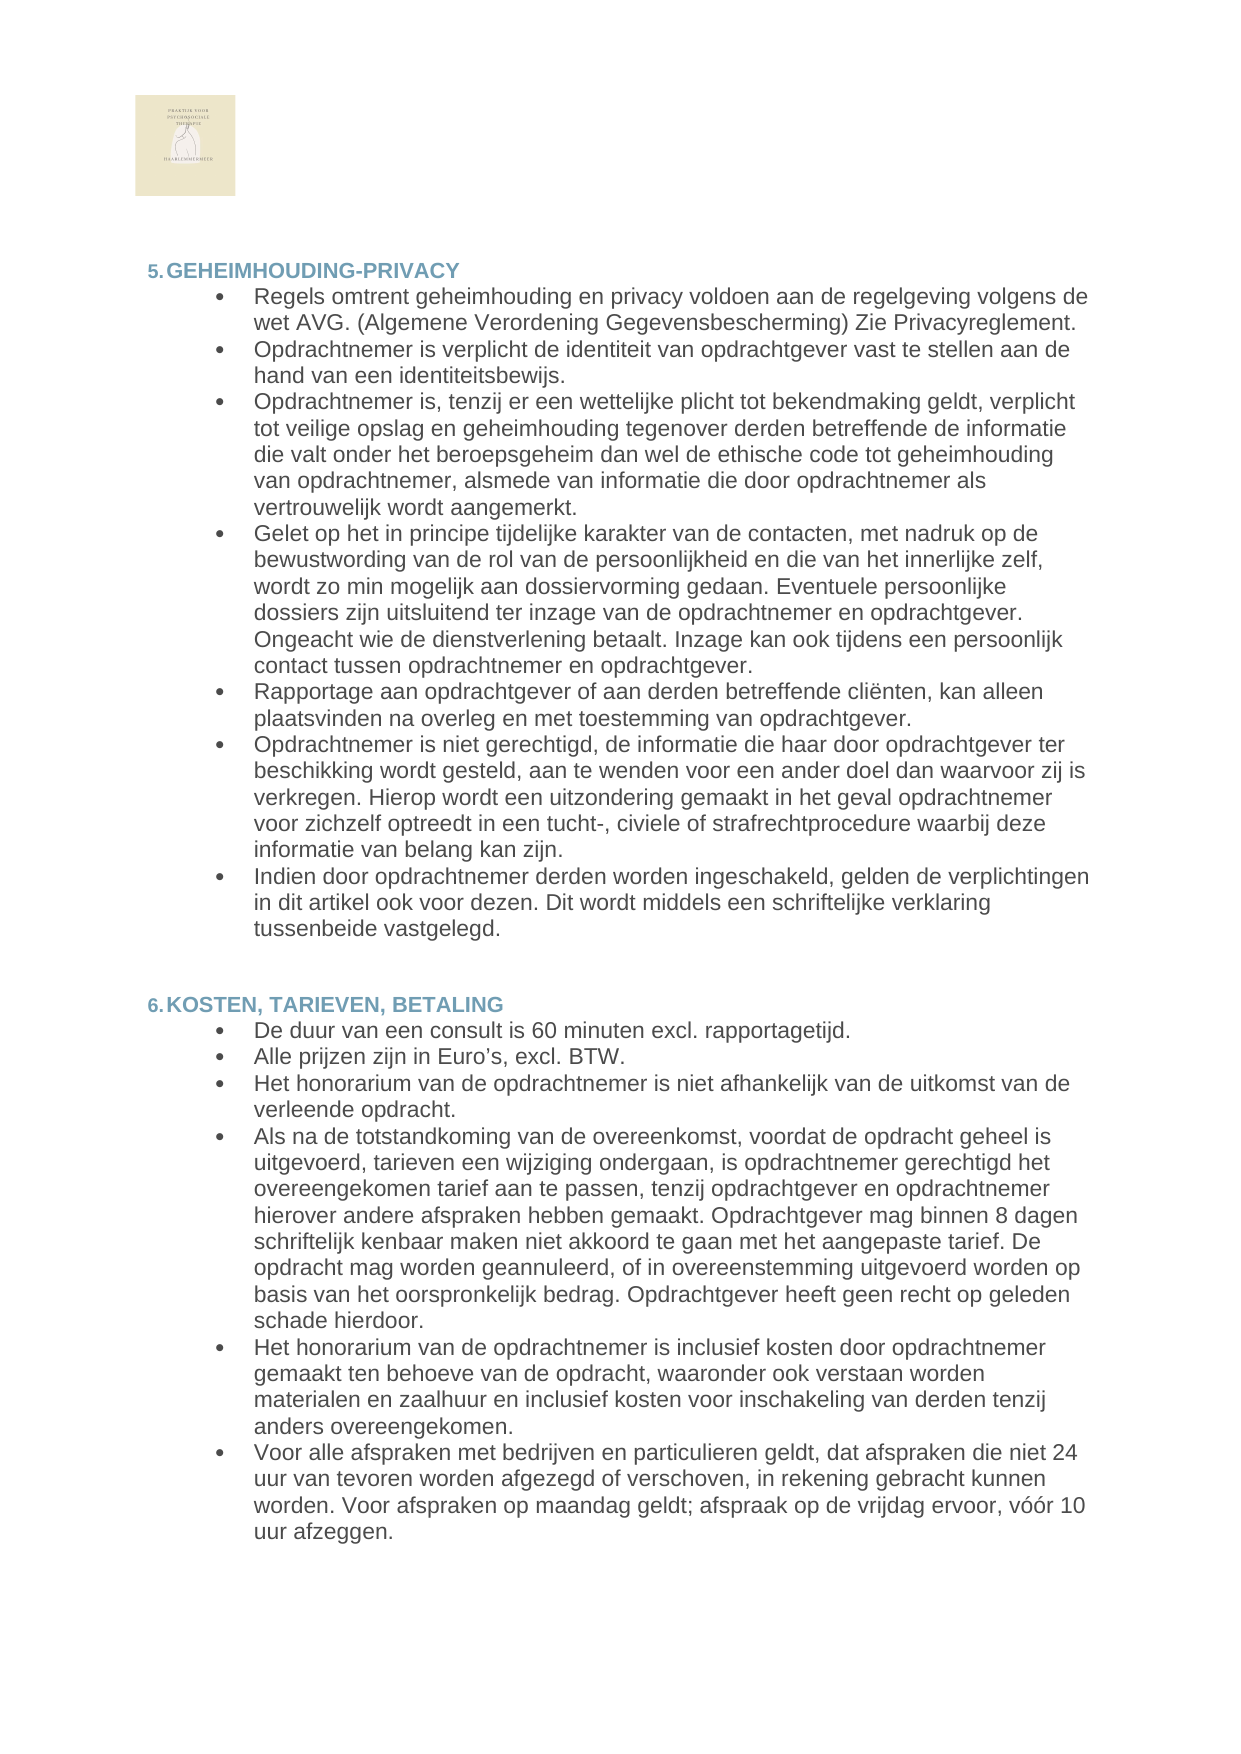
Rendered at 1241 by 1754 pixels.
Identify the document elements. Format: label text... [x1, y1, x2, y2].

list Alle prijzen zijn in Euro’s, excl. BTW. [216, 1044, 1103, 1070]
list Regels omtrent geheimhouding en privacy voldoen aan de regelgeving volgens de wet AVG. (Algemene Verordening Gegevensbescherming) Zie Privacyreglement. [216, 283, 1089, 336]
list Als na de totstandkoming van de overeenkomst, voordat de opdracht geheel is uitgevoerd, tarieven een wijziging ondergaan, is opdrachtnemer gerechtigd het overeengekomen tarief aan te passen, tenzij opdrachtgever en opdrachtnemer hierover andere afspraken hebben gemaakt. Opdrachtgever mag binnen 8 dagen schriftelijk kenbaar maken niet akkoord te gaan met het aangepaste tarief. De opdracht mag worden geannuleerd, of in overeenstemming uitgevoerd worden op basis van het oorspronkelijk bedrag. Opdrachtgever heeft geen recht op geleden schade hierdoor. [216, 1123, 1081, 1333]
list KOSTEN, TARIEVEN, BETALING [147, 992, 1103, 1017]
list Het honorarium van de opdrachtnemer is inclusief kosten door opdrachtnemer gemaakt ten behoeve van de opdracht, waaronder ook verstaan worden materialen en zaalhuur en inclusief kosten voor inschakeling van derden tenzij anders overeengekomen. [216, 1334, 1046, 1439]
picture [135, 95, 236, 196]
list Opdrachtnemer is verplicht de identiteit van opdrachtgever vast te stellen aan de hand van een identiteitsbewijs. [216, 336, 1071, 388]
list Opdrachtnemer is, tenzij er een wettelijke plicht tot bekendmaking geldt, verplicht tot veilige opslag en geheimhouding tegenover derden betreffende de informatie die valt onder het beroepsgeheim dan wel de ethische code tot geheimhouding van opdrachtnemer, alsmede van informatie die door opdrachtnemer als vertrouwelijk wordt aangemerkt. [216, 388, 1076, 520]
list Het honorarium van de opdrachtnemer is niet afhankelijk van de uitkomst van de verleende opdracht. [216, 1070, 1070, 1123]
list Gelet op het in principe tijdelijke karakter van de contacten, met nadruk op de bewustwording van de rol van de persoonlijkheid en die van het innerlijke zelf, wordt zo min mogelijk aan dossiervorming gedaan. Eventuele persoonlijke dossiers zijn uitsluitend ter inzage van de opdrachtnemer en opdrachtgever. Ongeacht wie de dienstverlening betaalt. Inzage kan ook tijdens een persoonlijk contact tussen opdrachtnemer en opdrachtgever. [216, 520, 1063, 678]
list De duur van een consult is 60 minuten excl. rapportagetijd. [216, 1017, 1103, 1044]
list Voor alle afspraken met bedrijven en particulieren geldt, dat afspraken die niet 24 uur van tevoren worden afgezegd of verschoven, in rekening gebracht kunnen worden. Voor afspraken op maandag geldt; afspraak op de vrijdag ervoor, vóór 10 uur afzeggen. [216, 1439, 1086, 1544]
list Opdrachtnemer is niet gerechtigd, de informatie die haar door opdrachtgever ter beschikking wordt gesteld, aan te wenden voor een ander doel dan waarvoor zij is verkregen. Hierop wordt een uitzondering gemaakt in het geval opdrachtnemer voor zichzelf optreedt in een tucht-, civiele of strafrechtprocedure waarbij deze informatie van belang kan zijn. [216, 731, 1086, 863]
list GEHEIMHOUDING-PRIVACY [147, 258, 1103, 283]
list Indien door opdrachtnemer derden worden ingeschakeld, gelden de verplichtingen in dit artikel ook voor dezen. Dit wordt middels een schriftelijke verklaring tussenbeide vastgelegd. [216, 863, 1090, 942]
list Rapportage aan opdrachtgever of aan derden betreffende cliënten, kan alleen plaatsvinden na overleg en met toestemming van opdrachtgever. [216, 678, 1044, 731]
